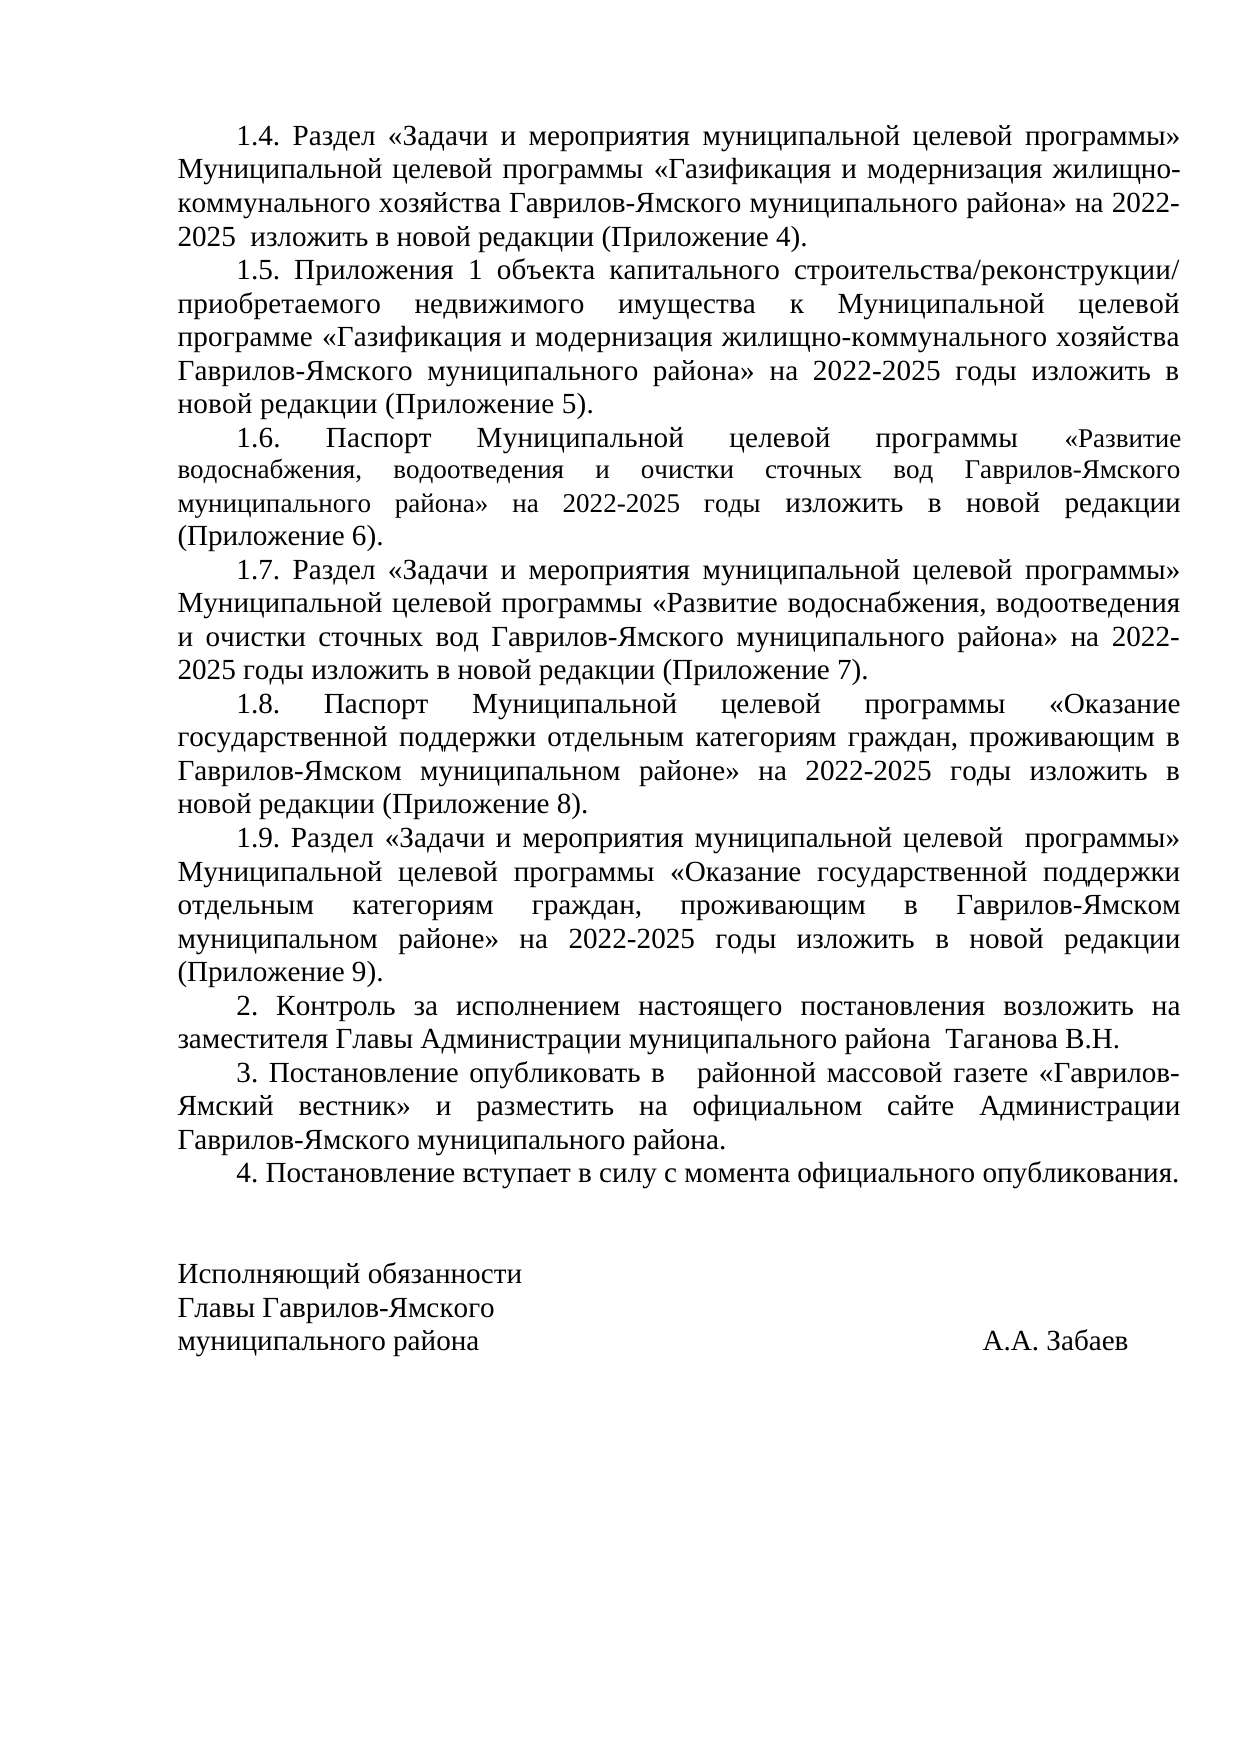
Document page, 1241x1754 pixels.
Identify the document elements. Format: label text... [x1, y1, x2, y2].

text 1.9. Раздел «Задачи и мероприятия муниципальной целевой программы» Муниципальной целевой программы «Оказание государственной поддержки отдельным категориям граждан, проживающим в Гаврилов-Ямском муниципальном районе» на 2022-2025 годы изложить в новой редакции (Приложение 9). [177, 820, 1181, 988]
text 1.7. Раздел «Задачи и мероприятия муниципальной целевой программы» Муниципальной целевой программы «Развитие водоснабжения, водоотведения и очистки сточных вод Гаврилов-Ямского муниципального района» на 2022-2025 годы изложить в новой редакции (Приложение 7). [177, 552, 1181, 686]
text муниципального района А.А. Забаев [177, 1323, 1181, 1357]
text Главы Гаврилов-Ямского [177, 1290, 1181, 1323]
text 1.5. Приложения 1 объекта капитального строительства/реконструкции/ приобретаемого недвижимого имущества к Муниципальной целевой программе «Газификация и модернизация жилищно-коммунального хозяйства Гаврилов-Ямского муниципального района» на 2022-2025 годы изложить в новой редакции (Приложение 5). [177, 252, 1181, 420]
text 1.8. Паспорт Муниципальной целевой программы «Оказание государственной поддержки отдельным категориям граждан, проживающим в Гаврилов-Ямском муниципальном районе» на 2022-2025 годы изложить в новой редакции (Приложение 8). [177, 686, 1181, 820]
text 4. Постановление вступает в силу с момента официального опубликования. [177, 1156, 1181, 1189]
text Исполняющий обязанности [177, 1256, 1181, 1290]
text 2. Контроль за исполнением настоящего постановления возложить на заместителя Главы Администрации муниципального района Таганова В.Н. [177, 988, 1181, 1055]
text 3. Постановление опубликовать в районной массовой газете «Гаврилов-Ямский вестник» и разместить на официальном сайте Администрации Гаврилов-Ямского муниципального района. [177, 1055, 1181, 1156]
text 1.4. Раздел «Задачи и мероприятия муниципальной целевой программы» Муниципальной целевой программы «Газификация и модернизация жилищно-коммунального хозяйства Гаврилов-Ямского муниципального района» на 2022-2025 изложить в новой редакции (Приложение 4). [177, 118, 1181, 252]
text 1.6. Паспорт Муниципальной целевой программы «Развитие водоснабжения, водоотведения и очистки сточных вод Гаврилов-Ямского муниципального района» на 2022-2025 годы изложить в новой редакции (Приложение 6). [177, 420, 1181, 552]
